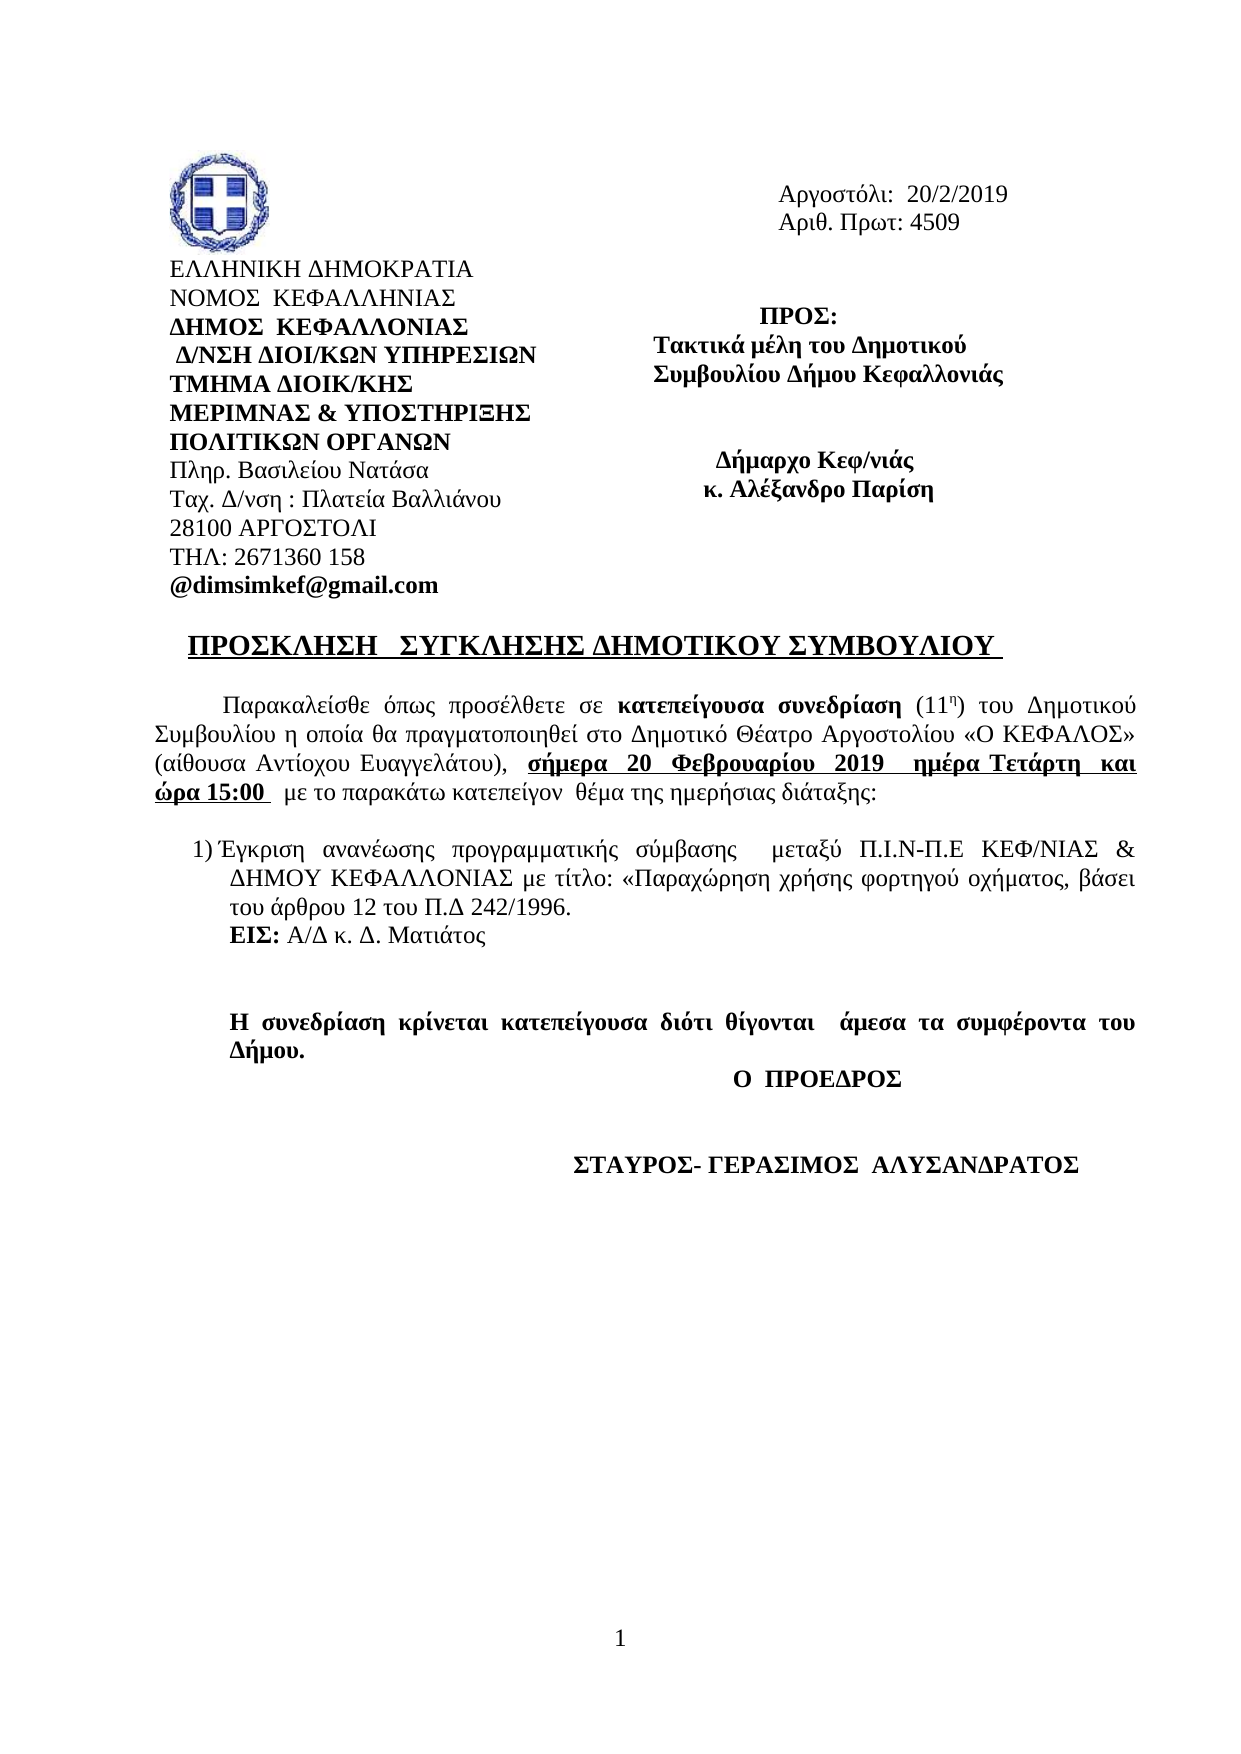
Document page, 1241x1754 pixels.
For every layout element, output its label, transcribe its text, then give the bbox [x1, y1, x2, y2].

table_header Αργοστόλι: 20/2/2019 Αριθ. Πρωτ: 4509 [561, 150, 1035, 301]
table_header Παρακαλείσθε όπως προσέλθετε σε κατεπείγουσα συνεδρίαση (11η) του Δημοτικού Συμβουλίου η οποία θα πραγματοποιηθεί στο Δημοτικό Θέατρο Αργοστολίου «Ο ΚΕΦΑΛΟΣ» (αίθουσα Αντίοχου Ευαγγελάτου), σήμερα 20 Φεβρουαρίου 2019 ημέρα Τετάρτη και ώρα 15:00 με το παρακάτω κατεπείγον θέμα της ημερήσιας διάταξης: Έγκριση ανανέωσης προγραμματικής σύμβασης μεταξύ Π.Ι.Ν-Π.Ε ΚΕΦ/ΝΙΑΣ & ΔΗΜΟΥ ΚΕΦΑΛΛΟΝΙΑΣ με τίτλο: «Παραχώρηση χρήσης φορτηγού οχήματος, βάσει του άρθρου 12 του Π.Δ 242/1996. ΕΙΣ: Α/Δ κ. Δ. Ματιάτος Η συνεδρίαση κρίνεται κατεπείγουσα διότι θίγονται άμεσα τα συμφέροντα του Δήμου. Ο ΠΡΟΕΔΡΟΣ ΣΤΑΥΡΟΣ- ΓΕΡΑΣΙΜΟΣ ΑΛΥΣΑΝΔΡΑΤΟΣ [143, 690, 1148, 1179]
table_header ΕΛΛΗΝΙΚΗ ΔΗΜΟΚΡΑΤΙΑ ΝΟΜΟΣ ΚΕΦΑΛΛΗΝΙΑΣ ΔΗΜΟΣ ΚΕΦΑΛΛΟΝΙΑΣ Δ/ΝΣΗ ΔΙΟΙ/ΚΩΝ ΥΠΗΡΕΣΙΩΝ ΤΜΗΜΑ ΔΙΟΙΚ/ΚΗΣ ΜΕΡΙΜΝΑΣ & ΥΠΟΣΤΗΡΙΞΗΣ ΠΟΛΙΤΙΚΩΝ ΟΡΓΑΝΩΝ Πληρ. Βασιλείου Νατάσα Ταχ. Δ/νση : Πλατεία Βαλλιάνου 28100 ΑΡΓΟΣΤΟΛΙ ΤΗΛ: 2671360 158 @dimsimkef@gmail.com [158, 150, 561, 628]
table_cell ΠΡΟΣ: Τακτικά μέλη του Δημοτικού Συμβουλίου Δήμου Κεφαλλονιάς Δήμαρχο Κεφ/νιάς κ. Αλέξανδρο Παρίση [561, 301, 1035, 628]
text ΠΡΟΣΚΛΗΣΗ ΣΥΓΚΛΗΣΗΣ ΔΗΜΟΤΙΚΟΥ ΣΥΜΒΟΥΛΙΟΥ [187, 628, 1053, 662]
picture [169, 150, 270, 255]
